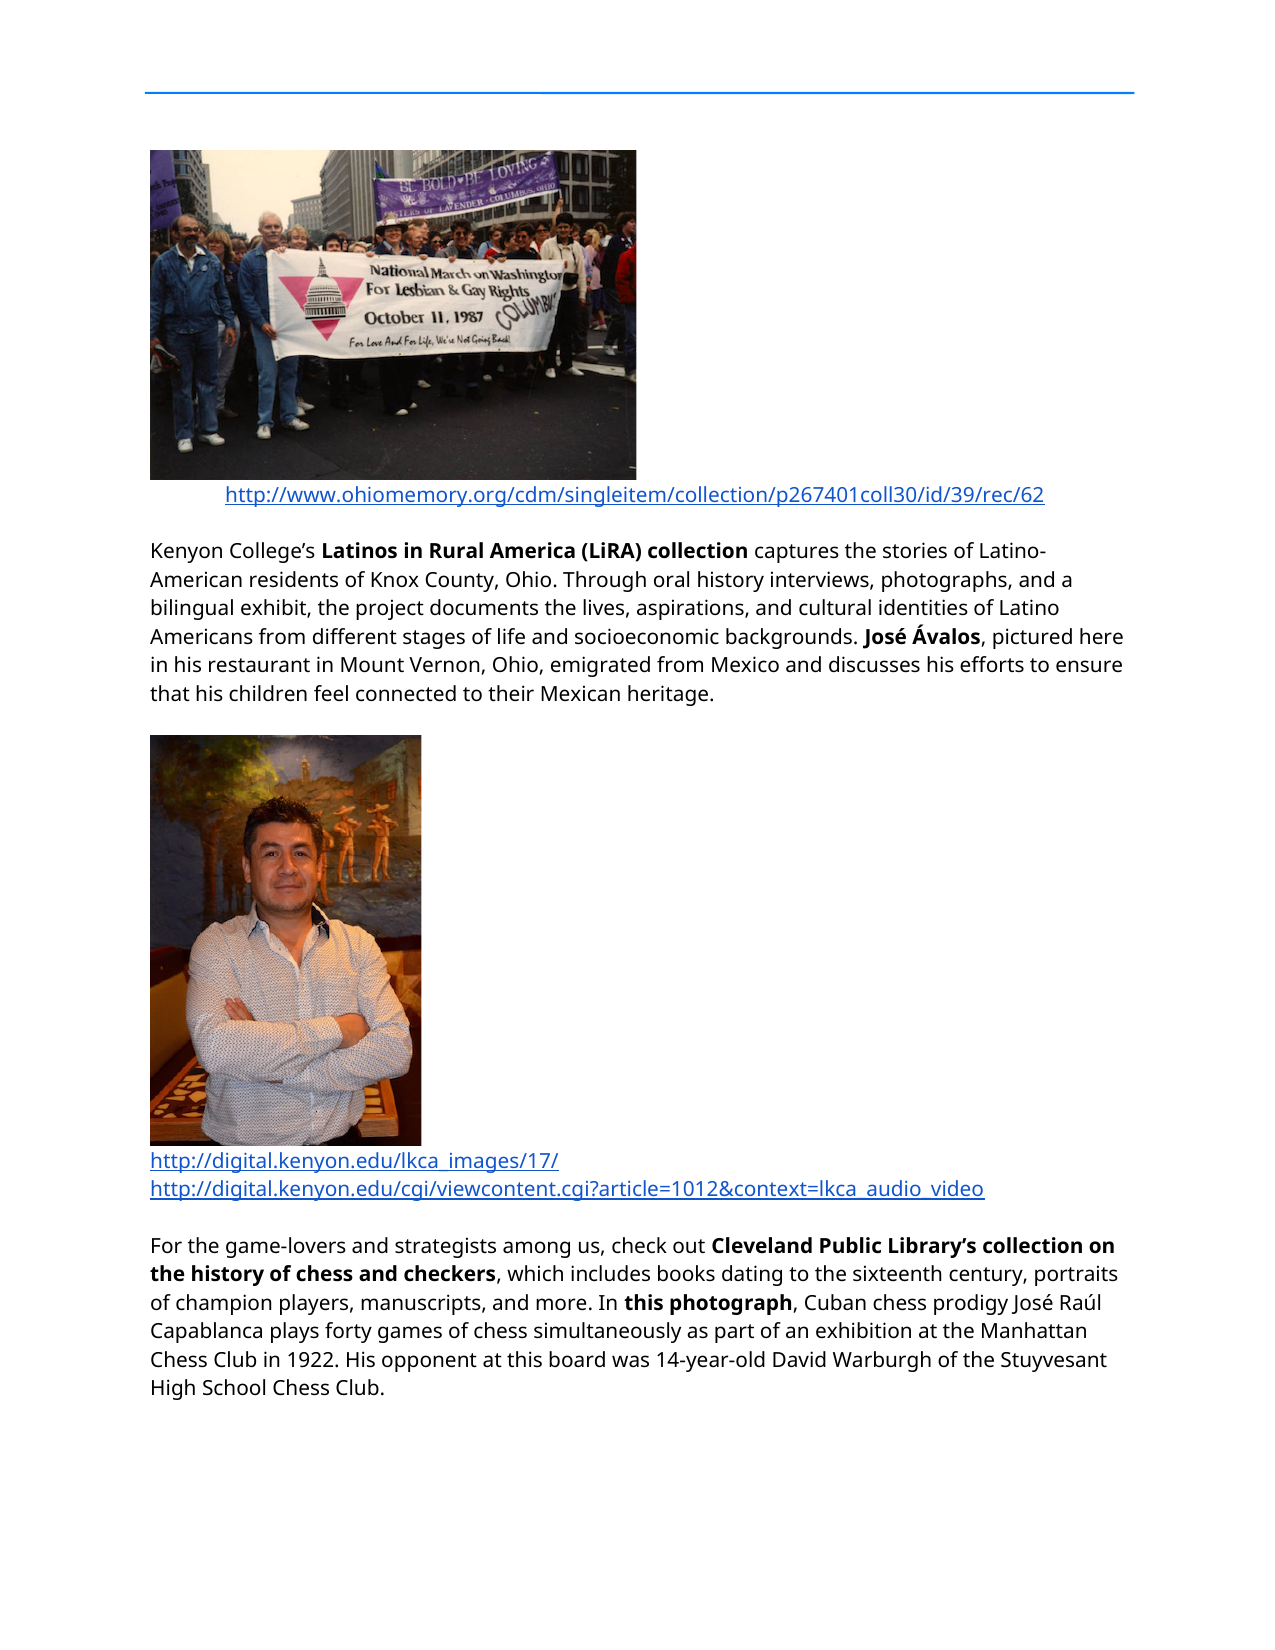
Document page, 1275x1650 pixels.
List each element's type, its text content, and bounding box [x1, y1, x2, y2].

picture [150, 150, 637, 480]
picture [150, 735, 422, 1146]
text http://digital.kenyon.edu/lkca_images/17/ [150, 1146, 1125, 1174]
text Kenyon College’s Latinos in Rural America (LiRA) collection captures the stories of Latino-American residents of Knox County, Ohio. Through oral history interviews, photographs, and a bilingual exhibit, the project documents the lives, aspirations, and cultural identities of Latino Americans from different stages of life and socioeconomic backgrounds. José Ávalos, pictured here in his restaurant in Mount Vernon, Ohio, emigrated from Mexico and discusses his efforts to ensure that his children feel connected to their Mexican heritage. [150, 537, 1125, 707]
text http://digital.kenyon.edu/cgi/viewcontent.cgi?article=1012&context=lkca_audio_video [150, 1174, 1125, 1203]
text For the game-lovers and strategists among us, check out Cleveland Public Library’s collection on the history of chess and checkers, which includes books dating to the sixteenth century, portraits of champion players, manuscripts, and more. In this photograph, Cuban chess prodigy José Raúl Capablanca plays forty games of chess simultaneously as part of an exhibition at the Manhattan Chess Club in 1922. His opponent at this board was 14-year-old David Warburgh of the Stuyvesant High School Chess Club. [150, 1231, 1125, 1402]
text http://www.ohiomemory.org/cdm/singleitem/collection/p267401coll30/id/39/rec/62 [150, 480, 1125, 508]
